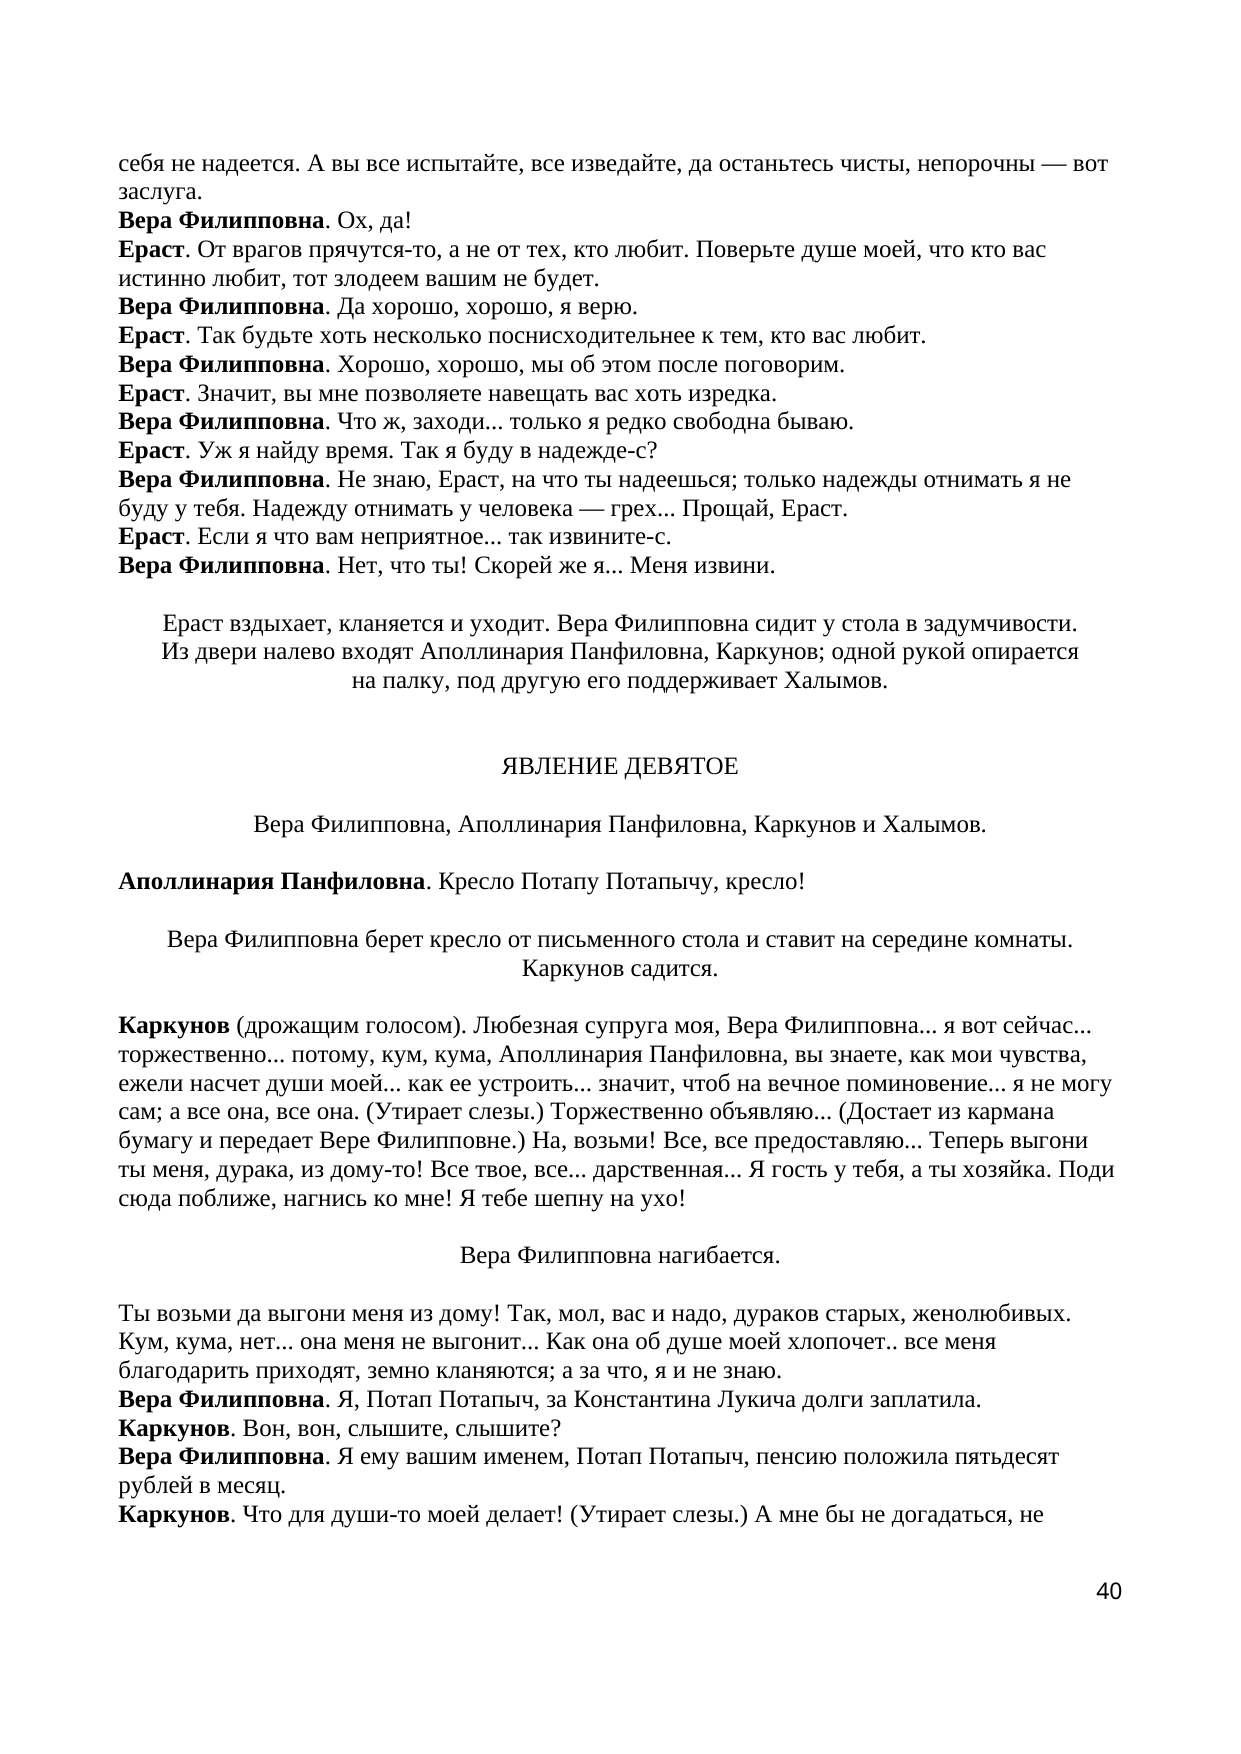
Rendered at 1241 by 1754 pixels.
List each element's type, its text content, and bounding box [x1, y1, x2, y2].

text Ераст вздыхает, кланяется и уходит. Вера Филипповна сидит у стола в задумчивости. Из двери налево входят Аполлинария Панфиловна, Каркунов; одной рукой опирается [118, 608, 1122, 665]
text Вера Филипповна берет кресло от письменного стола и ставит на середине комнаты. Каркунов садится. [118, 924, 1122, 981]
text на палку, под другую его поддерживает Xалымов. ЯВЛЕНИЕ ДЕВЯТОЕ Вера Филипповна, Аполлинария Панфиловна, Каркунов и Халымов. [118, 665, 1122, 838]
text Аполлинария Панфиловна. Кресло Потапу Потапычу, кресло! [118, 866, 1122, 895]
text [118, 148, 1122, 579]
text Вера Филипповна нагибается. [118, 1240, 1122, 1269]
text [118, 1298, 1122, 1528]
text Каркунов (дрожащим голосом). Любезная супруга моя, Вера Филипповна... я вот сейчас... торжественно... потому, кум, кума, Аполлинария Панфиловна, вы знаете, как мои чувства, ежели насчет души моей... как ее устроить... значит, чтоб на вечное поминовение... я не могу сам; а все она, все она. (Утирает слезы.) Торжественно объявляю... (Достает из кармана бумагу и передает Вере Филипповне.) На, возьми! Все, все предоставляю... Теперь выгони ты меня, дурака, из дому-то! Все твое, все... дарственная... Я гость у тебя, а ты хозяйка. Поди сюда поближе, нагнись ко мне! Я тебе шепну на ухо! [118, 1010, 1122, 1211]
